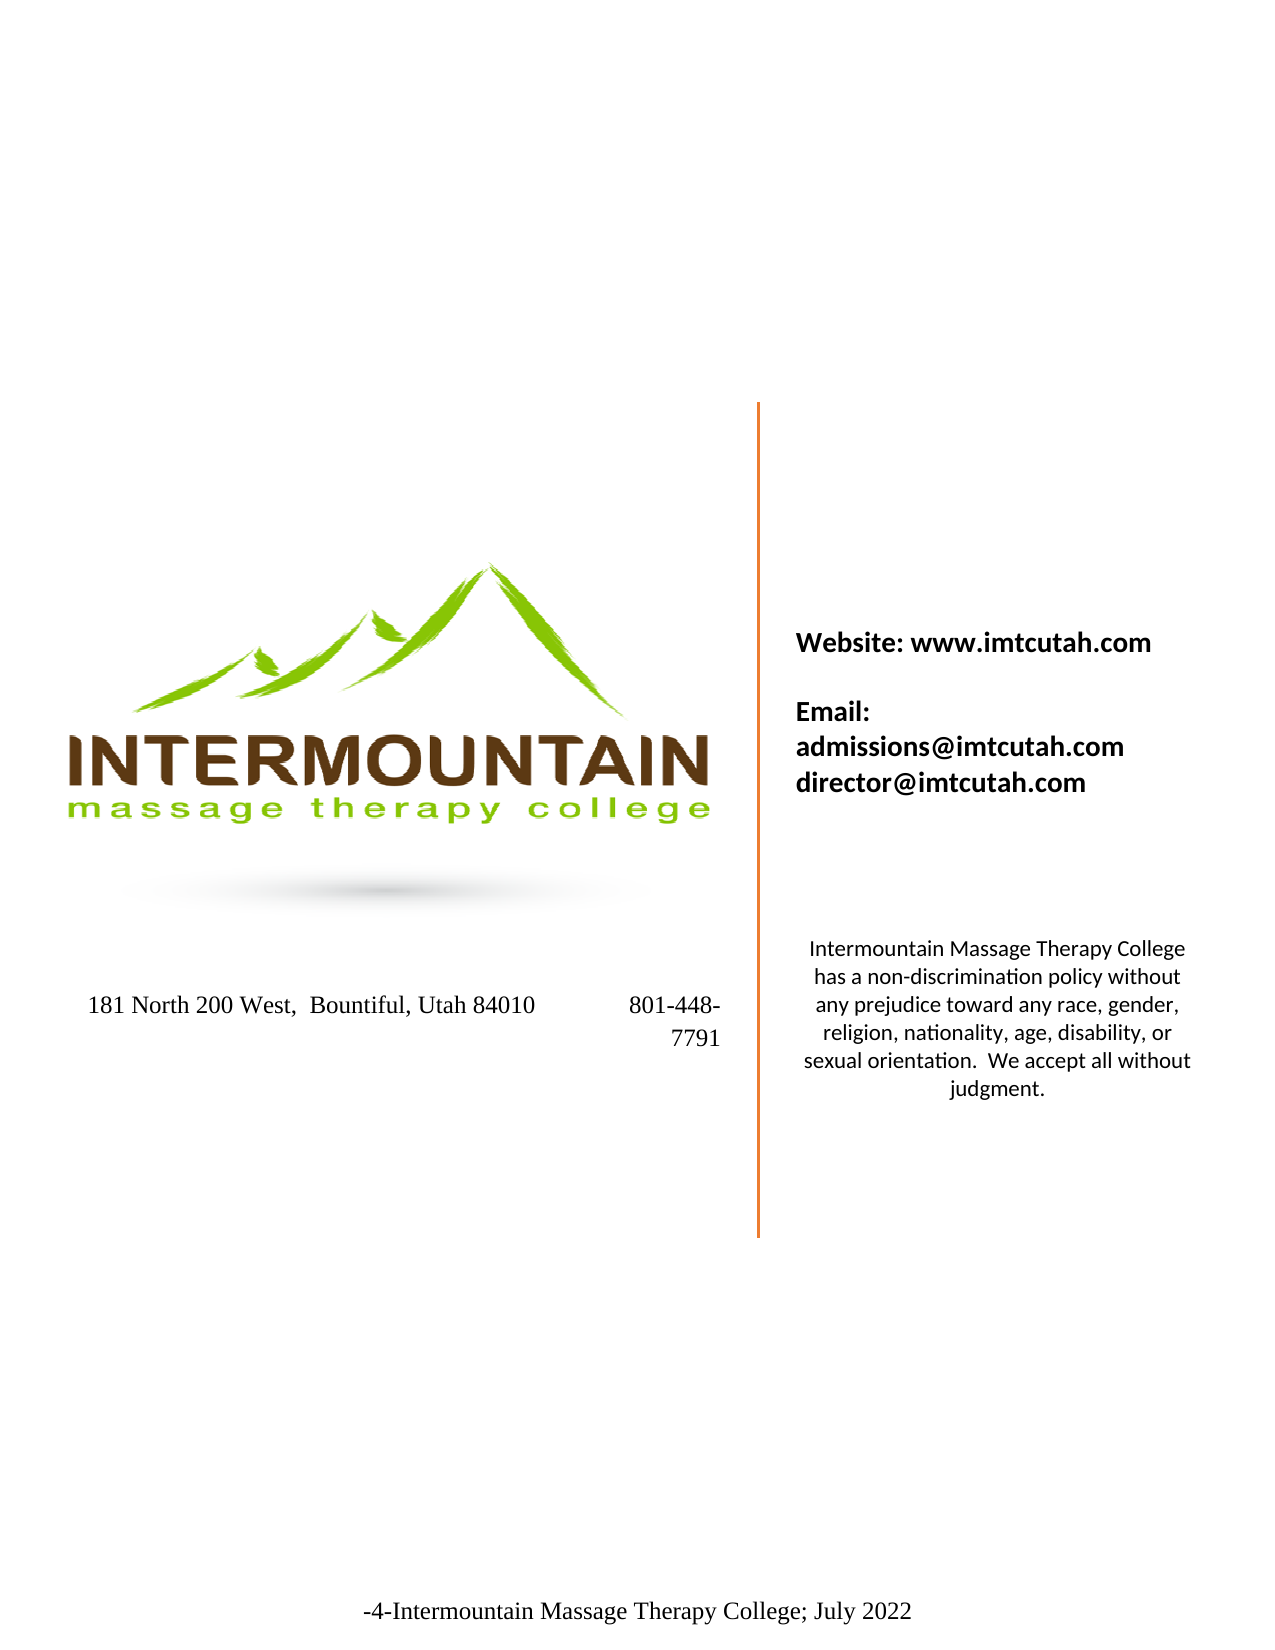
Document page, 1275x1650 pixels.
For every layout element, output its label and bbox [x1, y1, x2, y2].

picture [51, 562, 721, 929]
